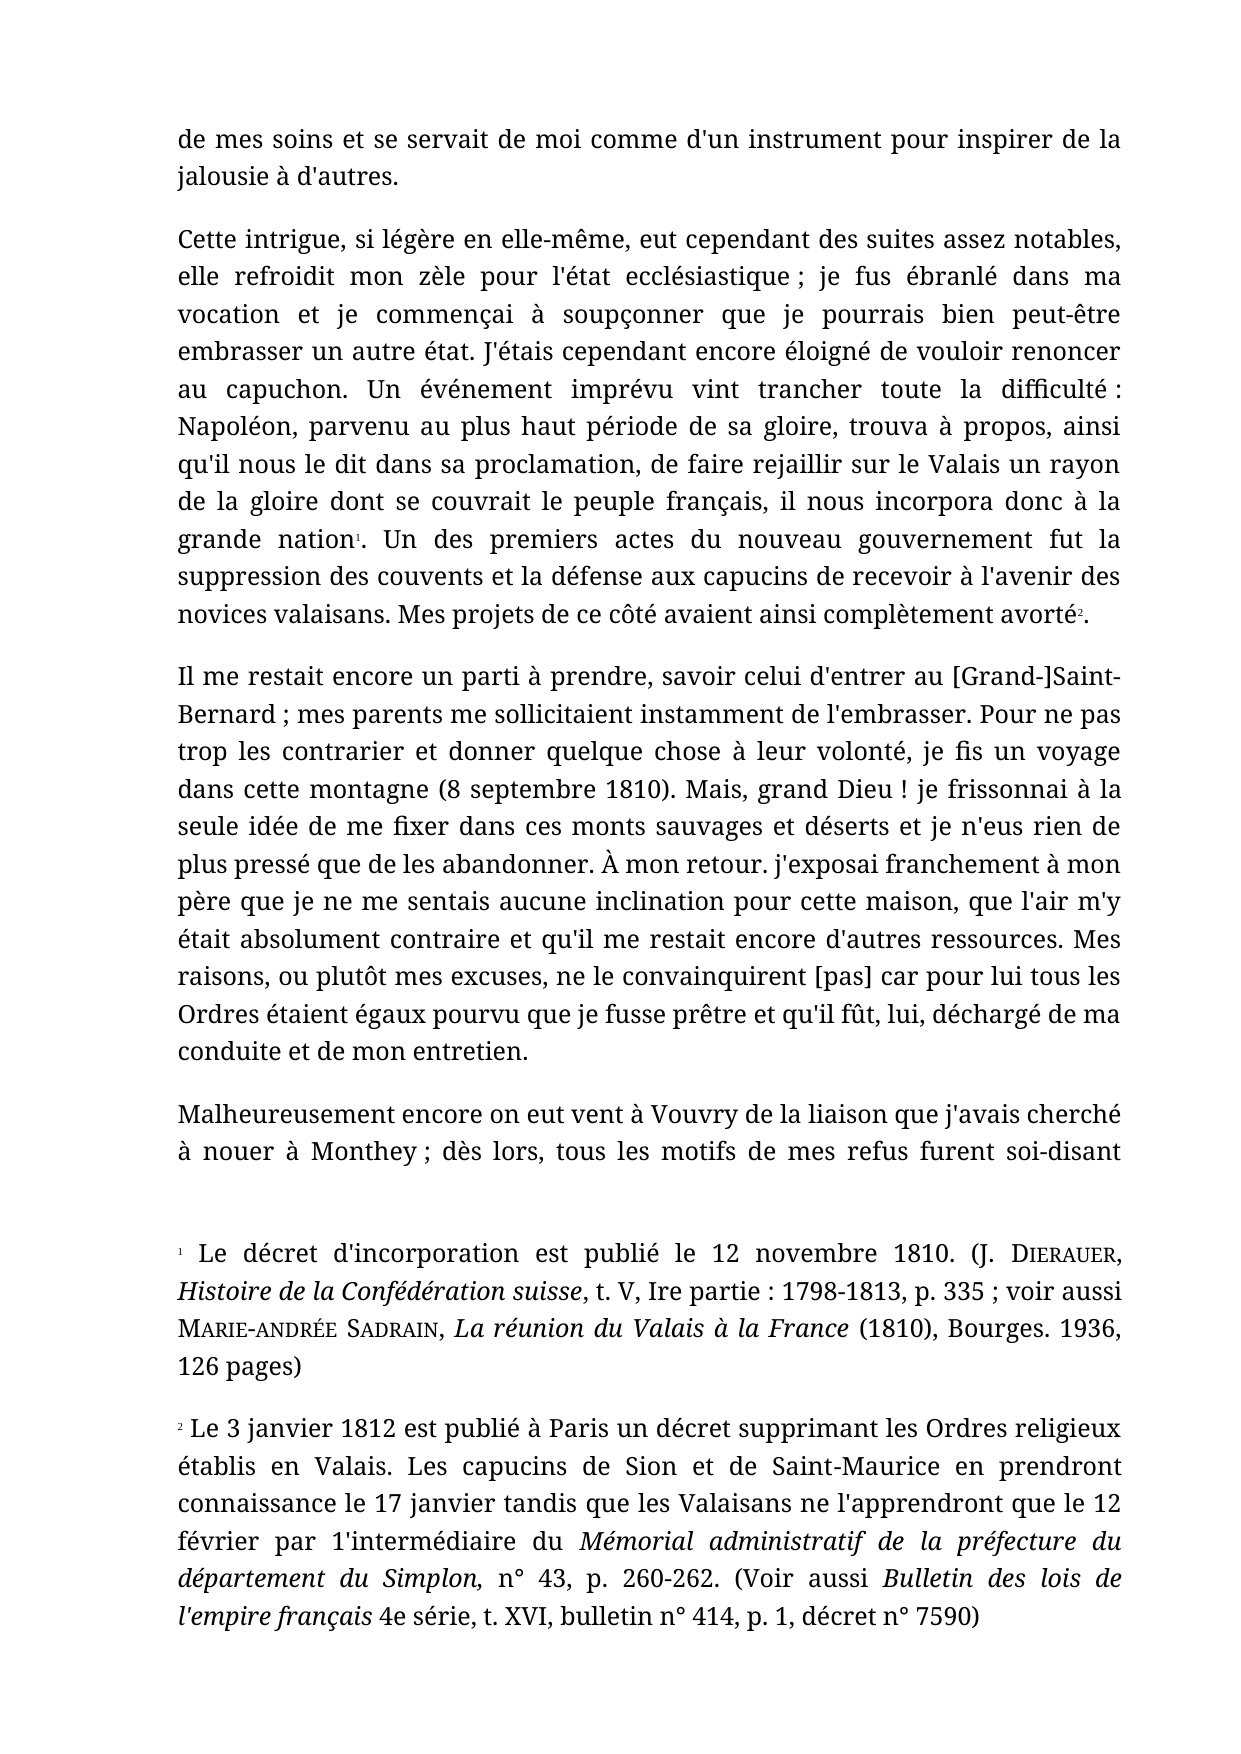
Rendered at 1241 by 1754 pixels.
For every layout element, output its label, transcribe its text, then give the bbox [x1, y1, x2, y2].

text Ce fut ici que l'amour commença à faire sur moi le premier essai de ses armes ; il le fit, mais d'une manière enfantine, car j'étais à peine adolescent. Tout se borna de ma part à quelques œillades, [à] quelques démarches puériles et à quelques discours de même genre ; j'avais affaire à une personne qui s'amusait de mes soins et se servait de moi comme d'un instrument pour inspirer de la jalousie à d'autres. [177, 118, 1122, 193]
text Cette intrigue, si légère en elle-même, eut cependant des suites assez notables, elle refroidit mon zèle pour l'état ecclésiastique ; je fus ébranlé dans ma vocation et je commençai à soupçonner que je pourrais bien peut-être embrasser un autre état. J'étais cependant encore éloigné de vouloir renoncer au capuchon. Un événement imprévu vint trancher toute la difficulté : Napoléon, parvenu au plus haut période de sa gloire, trouva à propos, ainsi qu'il nous le dit dans sa proclamation, de faire rejaillir sur le Valais un rayon de la gloire dont se couvrait le peuple français, il nous incorpora donc à la grande nation. Un des premiers actes du nouveau gouvernement fut la suppression des couvents et la défense aux capucins de recevoir à l'avenir des novices valaisans. Mes projets de ce côté avaient ainsi complètement avorté. [177, 218, 1122, 631]
text Malheureusement encore on eut vent à Vouvry de la liaison que j'avais cherché à nouer à Monthey ; dès lors, tous les motifs de mes refus furent soi-disant expliqués ; on me rit au nez et l'on avait raiso et alors commença la persécution domestique et l'on avait tort. Je bravai à front ouvert la mauvaise humeur de mes proches et ma position devint de plus en plus critique. Cependant il fallait, ou me résigner à la volonté de mon père, ou prendre les instruments de l'agriculture ; l'un et l'autre me paraissaient impossibles. Dans cet embarras, je me souvins de mon ancien asile ; mes regards se portèrent vers la Valsainte comme ceux des enfants d'Israël, captifs sur les bords de l'Euphrate, se portaient vers la cité sainte. Je résolus de m'y réfugier et d'y attendre des circonstances plus favorables. [177, 1093, 1122, 1168]
text Il me restait encore un parti à prendre, savoir celui d'entrer au [Grand-]Saint-Bernard ; mes parents me sollicitaient instamment de l'embrasser. Pour ne pas trop les contrarier et donner quelque chose à leur volonté, je fis un voyage dans cette montagne (8 septembre 1810). Mais, grand Dieu ! je frissonnai à la seule idée de me fixer dans ces monts sauvages et déserts et je n'eus rien de plus pressé que de les abandonner. À mon retour. j'exposai franchement à mon père que je ne me sentais aucune inclination pour cette maison, que l'air m'y était absolument contraire et qu'il me restait encore d'autres ressources. Mes raisons, ou plutôt mes excuses, ne le convainquirent [pas] car pour lui tous les Ordres étaient égaux pourvu que je fusse prêtre et qu'il fût, lui, déchargé de ma conduite et de mon entretien. [177, 656, 1122, 1068]
